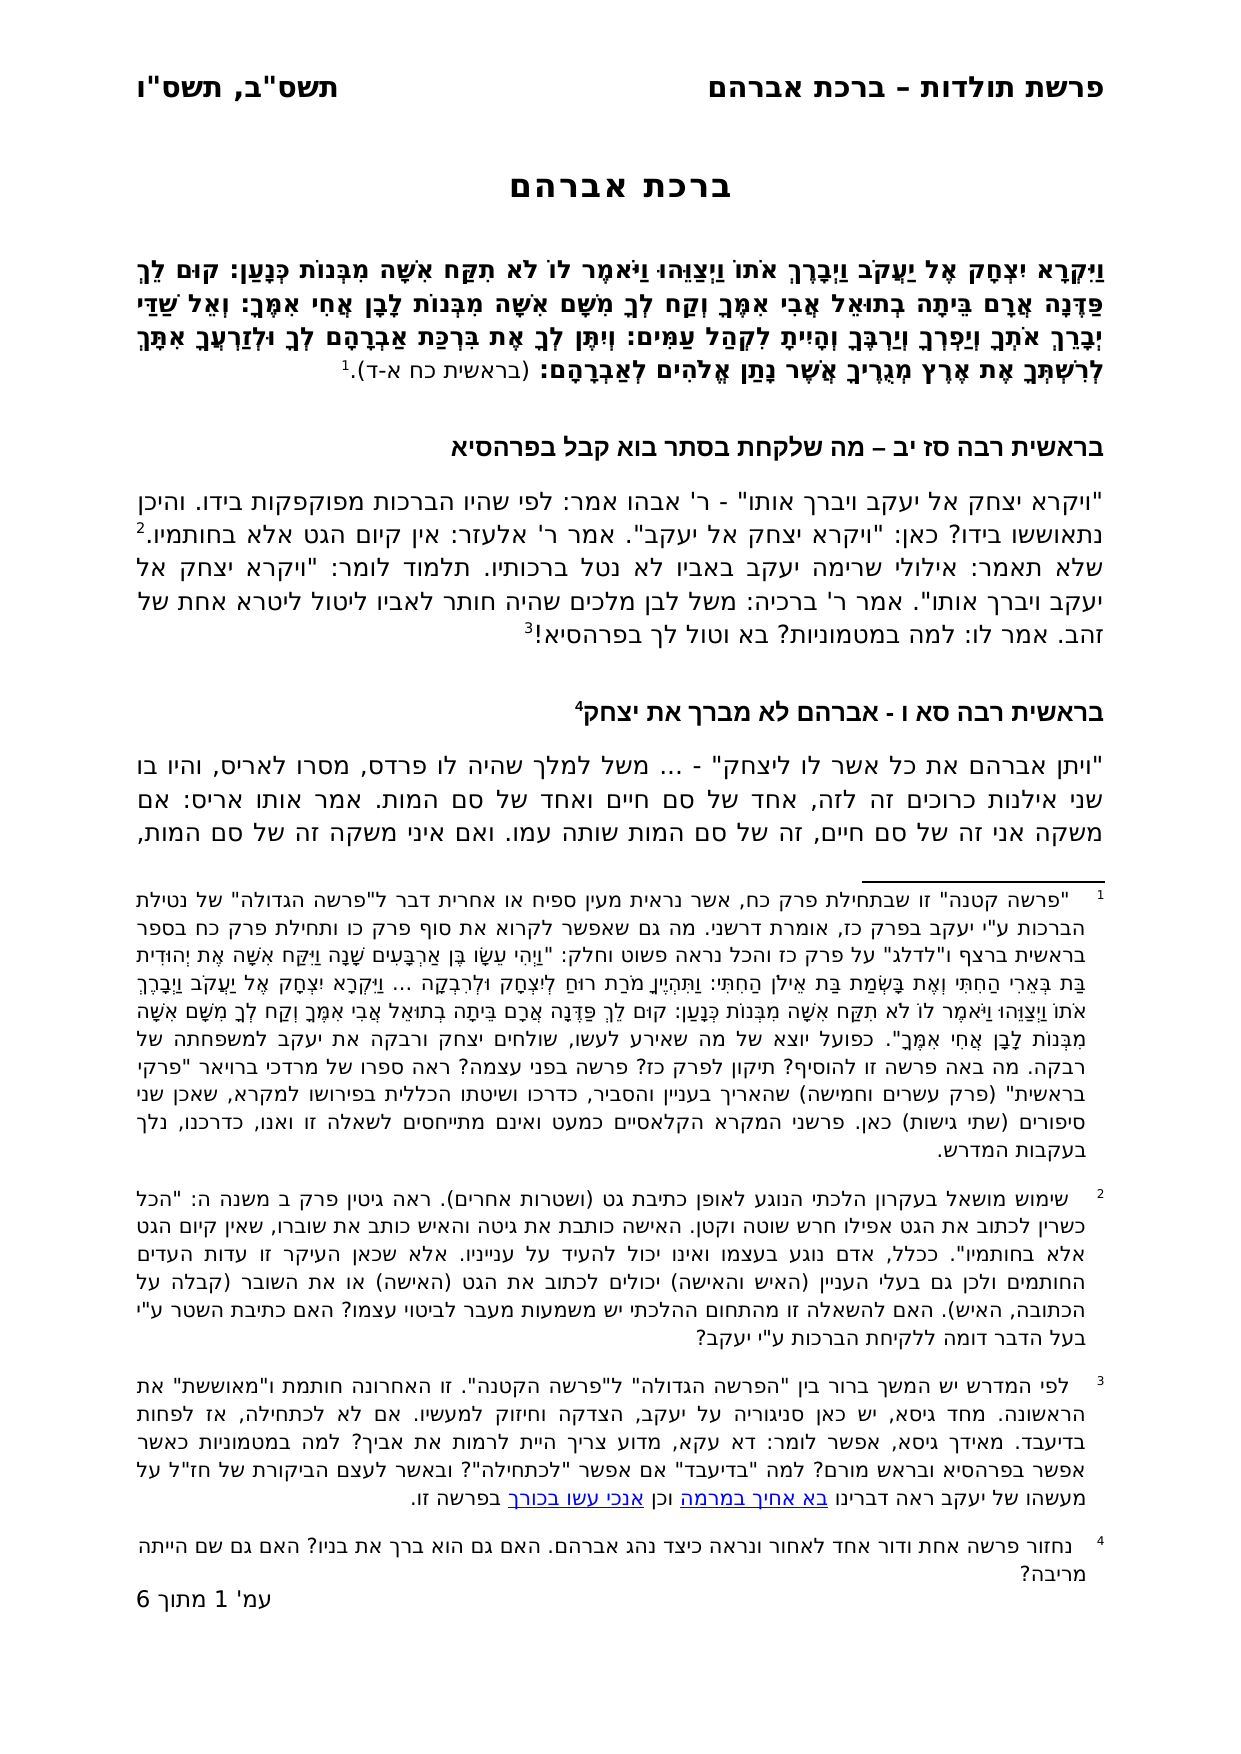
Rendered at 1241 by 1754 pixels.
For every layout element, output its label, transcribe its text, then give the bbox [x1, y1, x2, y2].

text "ויתן אברהם את כל אשר לו ליצחק" - ... משל למלך שהיה לו פרדס, מסרו לאריס, והיו בו שני אילנות כרוכים זה לזה, אחד של סם חיים ואחד של סם המות. אמר אותו אריס: אם משקה אני זה של סם חיים, זה של סם המות שותה עמו. ואם איני משקה זה של סם המות, היאך זה של סם חיים חי? חזר ואמר: אני אריס, עושה אני אריסותי ומה שהנאה לו לבעל הפרדס לעשות יעשה. כך אמר אברהם: אם מברך אני את יצחק, עכשיו בני ישמעאל ובני קטורה בכלל. ואם אין אני מברך בני ישמעאל ובני קטורה, היאך אני מברך את יצחק? חזר ואמר: בשר ודם אני, היום כאן ומחר בקבר, כבר עשיתי שלי, מכאן ואילך מה שהקב"ה רוצה לעשות בעולמו יעשה. [136, 747, 1104, 847]
text בראשית רבה סז יב – מה שלקחת בסתר בוא קבל בפרהסיא [136, 431, 1104, 462]
text בראשית רבה סא ו - אברהם לא מברך את יצחק [136, 695, 1104, 726]
text "ויקרא יצחק אל יעקב ויברך אותו" - ר' אבהו אמר: לפי שהיו הברכות מפוקפקות בידו. והיכן נתאוששו בידו? כאן: "ויקרא יצחק אל יעקב". אמר ר' אלעזר: אין קיום הגט אלא בחותמיו. שלא תאמר: אילולי שרימה יעקב באביו לא נטל ברכותיו. תלמוד לומר: "ויקרא יצחק אל יעקב ויברך אותו". אמר ר' ברכיה: משל לבן מלכים שהיה חותר לאביו ליטול ליטרא אחת של זהב. אמר לו: למה במטמוניות? בא וטול לך בפרהסיא! [136, 483, 1104, 649]
text וַיִּקְרָא יִצְחָק אֶל יַעֲקֹב וַיְבָרֶךְ אֹתוֹ וַיְצַוֵּהוּ וַיֹּאמֶר לוֹ לֹא תִקַּח אִשָּׁה מִבְּנוֹת כְּנָעַן: קוּם לֵךְ פַּדֶּנָה אֲרָם בֵּיתָה בְתוּאֵל אֲבִי אִמֶּךָ וְקַח לְךָ מִשָּׁם אִשָּׁה מִבְּנוֹת לָבָן אֲחִי אִמֶּךָ: וְאֵל שַׁדַּי יְבָרֵךְ אֹתְךָ וְיַפְרְךָ וְיַרְבֶּךָ וְהָיִיתָ לִקְהַל עַמִּים: וְיִתֶּן לְךָ אֶת בִּרְכַּת אַבְרָהָם לְךָ וּלְזַרְעֲךָ אִתָּךְ לְרִשְׁתְּךָ אֶת אֶרֶץ מְגֻרֶיךָ אֲשֶׁר נָתַן אֱלֹהִים לְאַבְרָהָם: (בראשית כח א-ד). [136, 251, 1104, 385]
text ברכת אברהם [136, 167, 1104, 206]
